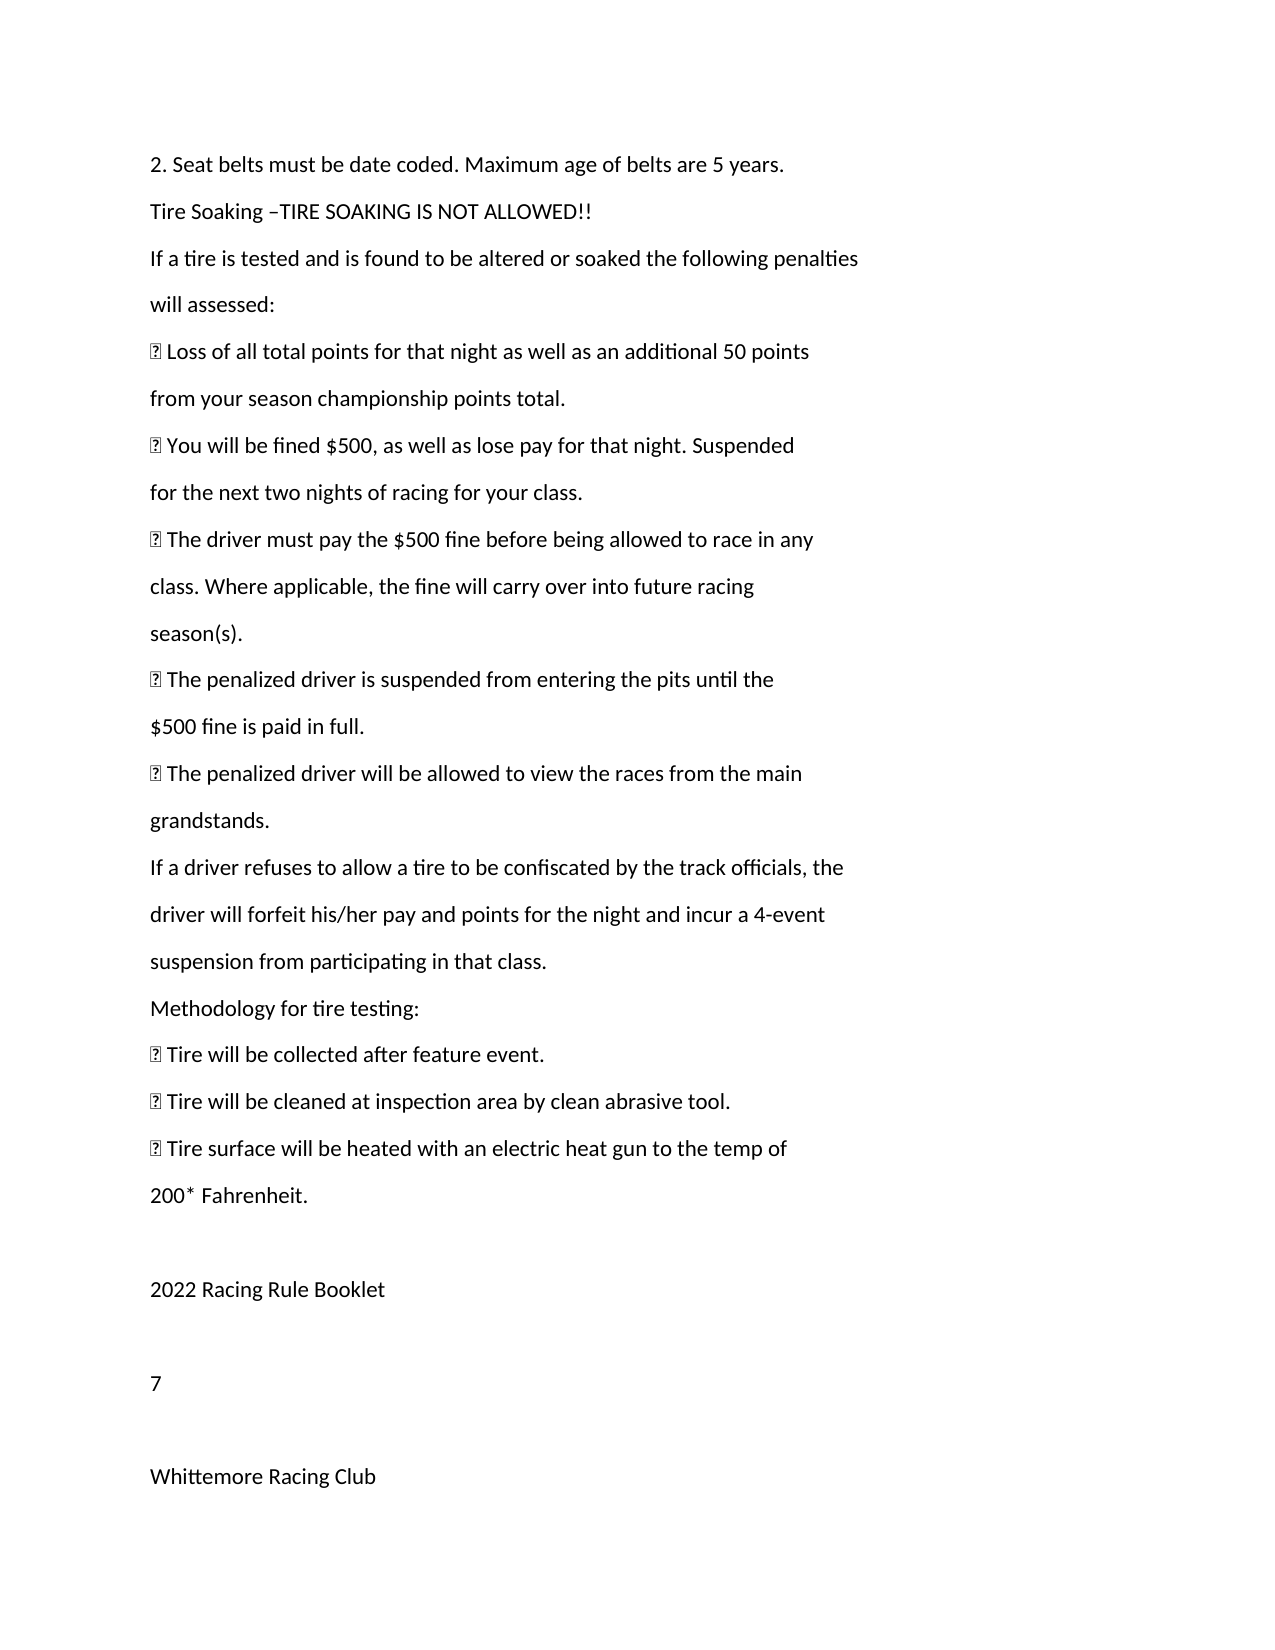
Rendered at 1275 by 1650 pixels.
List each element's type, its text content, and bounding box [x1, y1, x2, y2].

text  The driver must pay the $500 fine before being allowed to race in any [150, 525, 1125, 553]
text  Tire will be collected after feature event. [150, 1041, 1125, 1069]
text  The penalized driver will be allowed to view the races from the main [150, 759, 1125, 787]
text If a driver refuses to allow a tire to be confiscated by the track officials, the [150, 853, 1125, 881]
text grandstands. [150, 806, 1125, 834]
text Methodology for tire testing: [150, 994, 1125, 1022]
text 2. Seat belts must be date coded. Maximum age of belts are 5 years. [150, 150, 1125, 178]
text class. Where applicable, the fine will carry over into future racing [150, 572, 1125, 600]
text Tire Soaking –TIRE SOAKING IS NOT ALLOWED!! [150, 197, 1125, 225]
text will assessed: [150, 291, 1125, 319]
text $500 fine is paid in full. [150, 712, 1125, 741]
text  Tire will be cleaned at inspection area by clean abrasive tool. [150, 1087, 1125, 1116]
text for the next two nights of racing for your class. [150, 478, 1125, 506]
text suspension from participating in that class. [150, 947, 1125, 975]
text Whittemore Racing Club [150, 1462, 1125, 1491]
text  The penalized driver is suspended from entering the pits until the [150, 666, 1125, 694]
text 2022 Racing Rule Booklet [150, 1275, 1125, 1303]
text If a tire is tested and is found to be altered or soaked the following penalties [150, 244, 1125, 272]
text season(s). [150, 619, 1125, 647]
text from your season championship points total. [150, 384, 1125, 412]
text  Loss of all total points for that night as well as an additional 50 points [150, 337, 1125, 366]
text 200* Fahrenheit. [150, 1181, 1125, 1209]
text driver will forfeit his/her pay and points for the night and incur a 4-event [150, 900, 1125, 928]
text 7 [150, 1369, 1125, 1397]
text  You will be fined $500, as well as lose pay for that night. Suspended [150, 431, 1125, 459]
text  Tire surface will be heated with an electric heat gun to the temp of [150, 1134, 1125, 1162]
